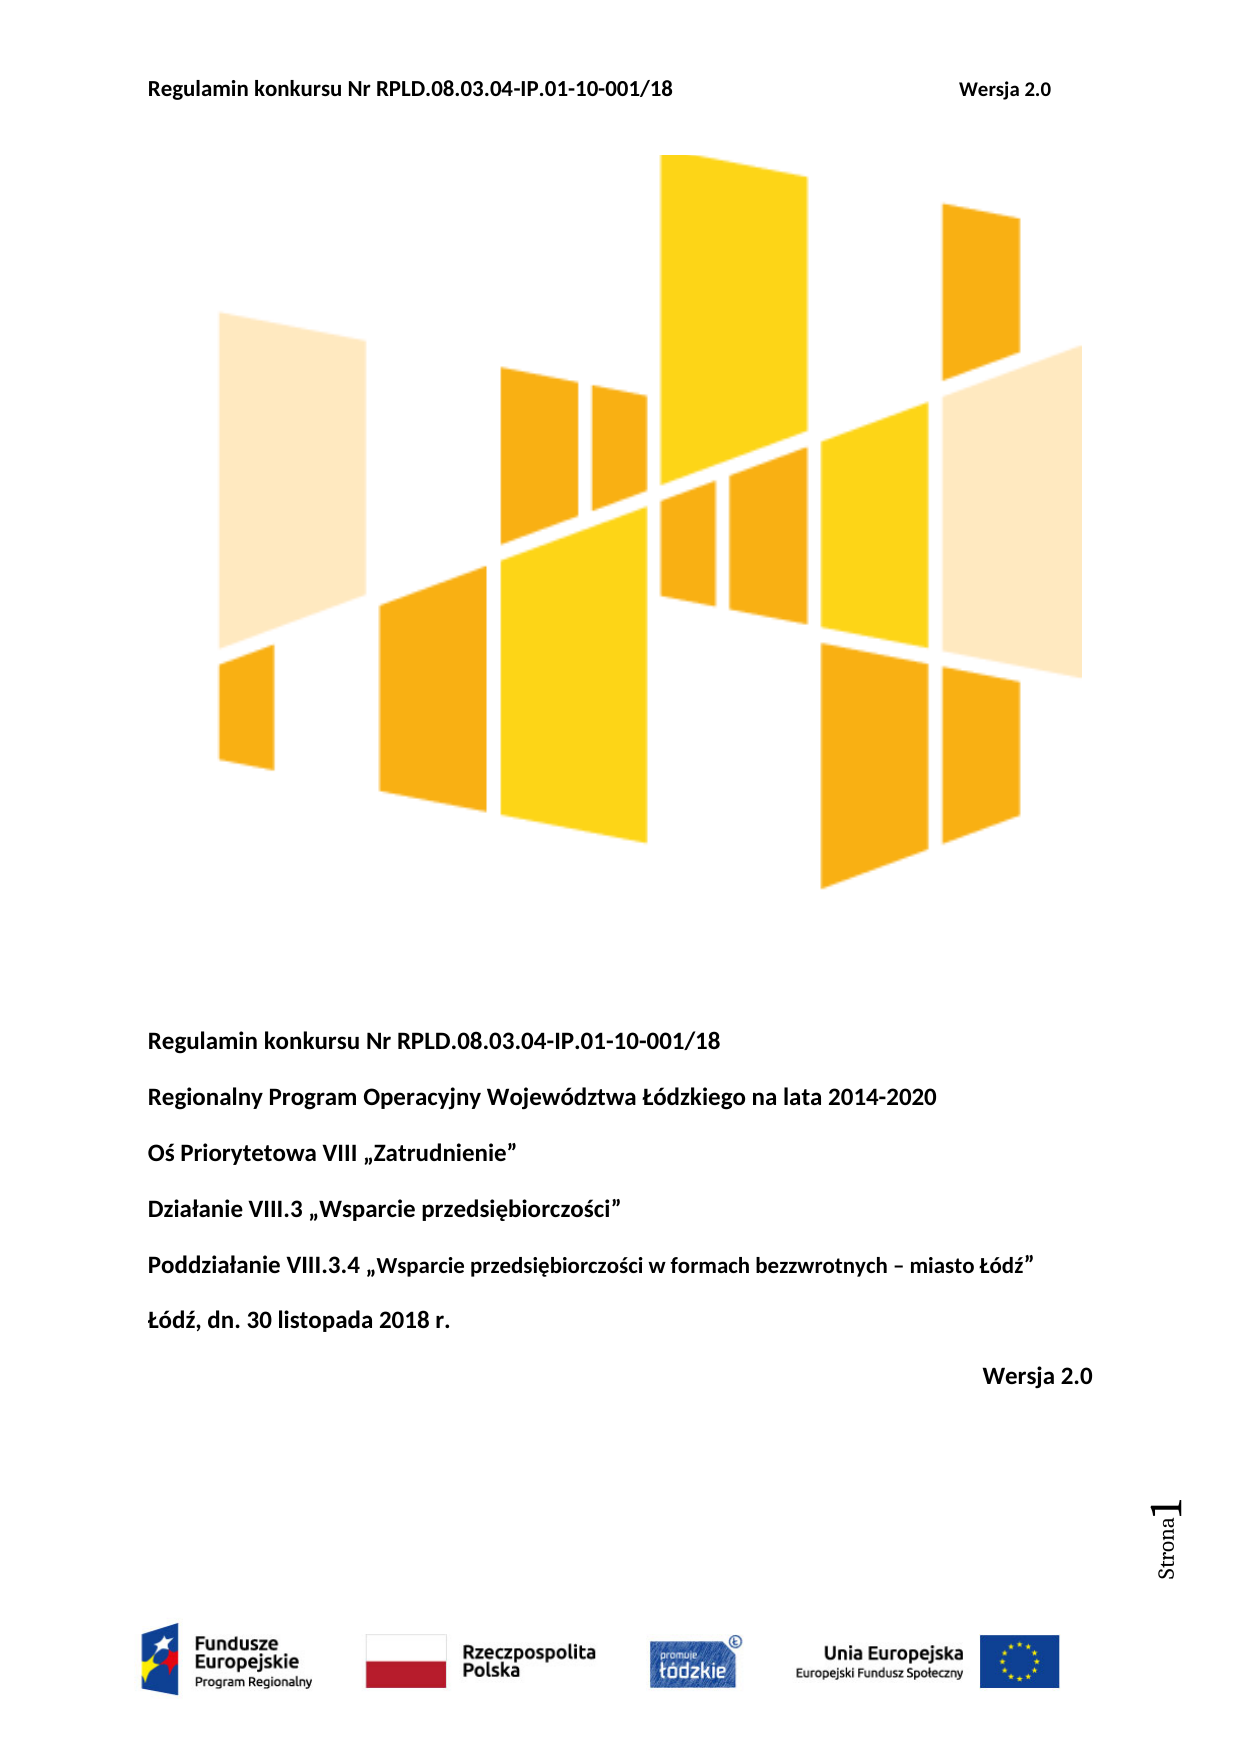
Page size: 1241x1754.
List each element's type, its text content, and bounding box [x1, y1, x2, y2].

text Regulamin konkursu Nr RPLD.08.03.04-IP.01-10-001/18 [148, 1025, 1093, 1056]
text Łódź, dn. 30 listopada 2018 r. [148, 1304, 1093, 1335]
text Działanie VIII.3 „Wsparcie przedsiębiorczości” [148, 1193, 1093, 1223]
text Regionalny Program Operacyjny Województwa Łódzkiego na lata 2014-2020 [148, 1081, 1093, 1112]
picture [159, 155, 1082, 973]
text Poddziałanie VIII.3.4 „Wsparcie przedsiębiorczości w formach bezzwrotnych – miasto Łódź” [148, 1249, 1093, 1279]
text Wersja 2.0 [148, 1360, 1093, 1391]
text Oś Priorytetowa VIII „Zatrudnienie” [148, 1137, 1093, 1168]
picture [53, 1561, 1105, 1751]
